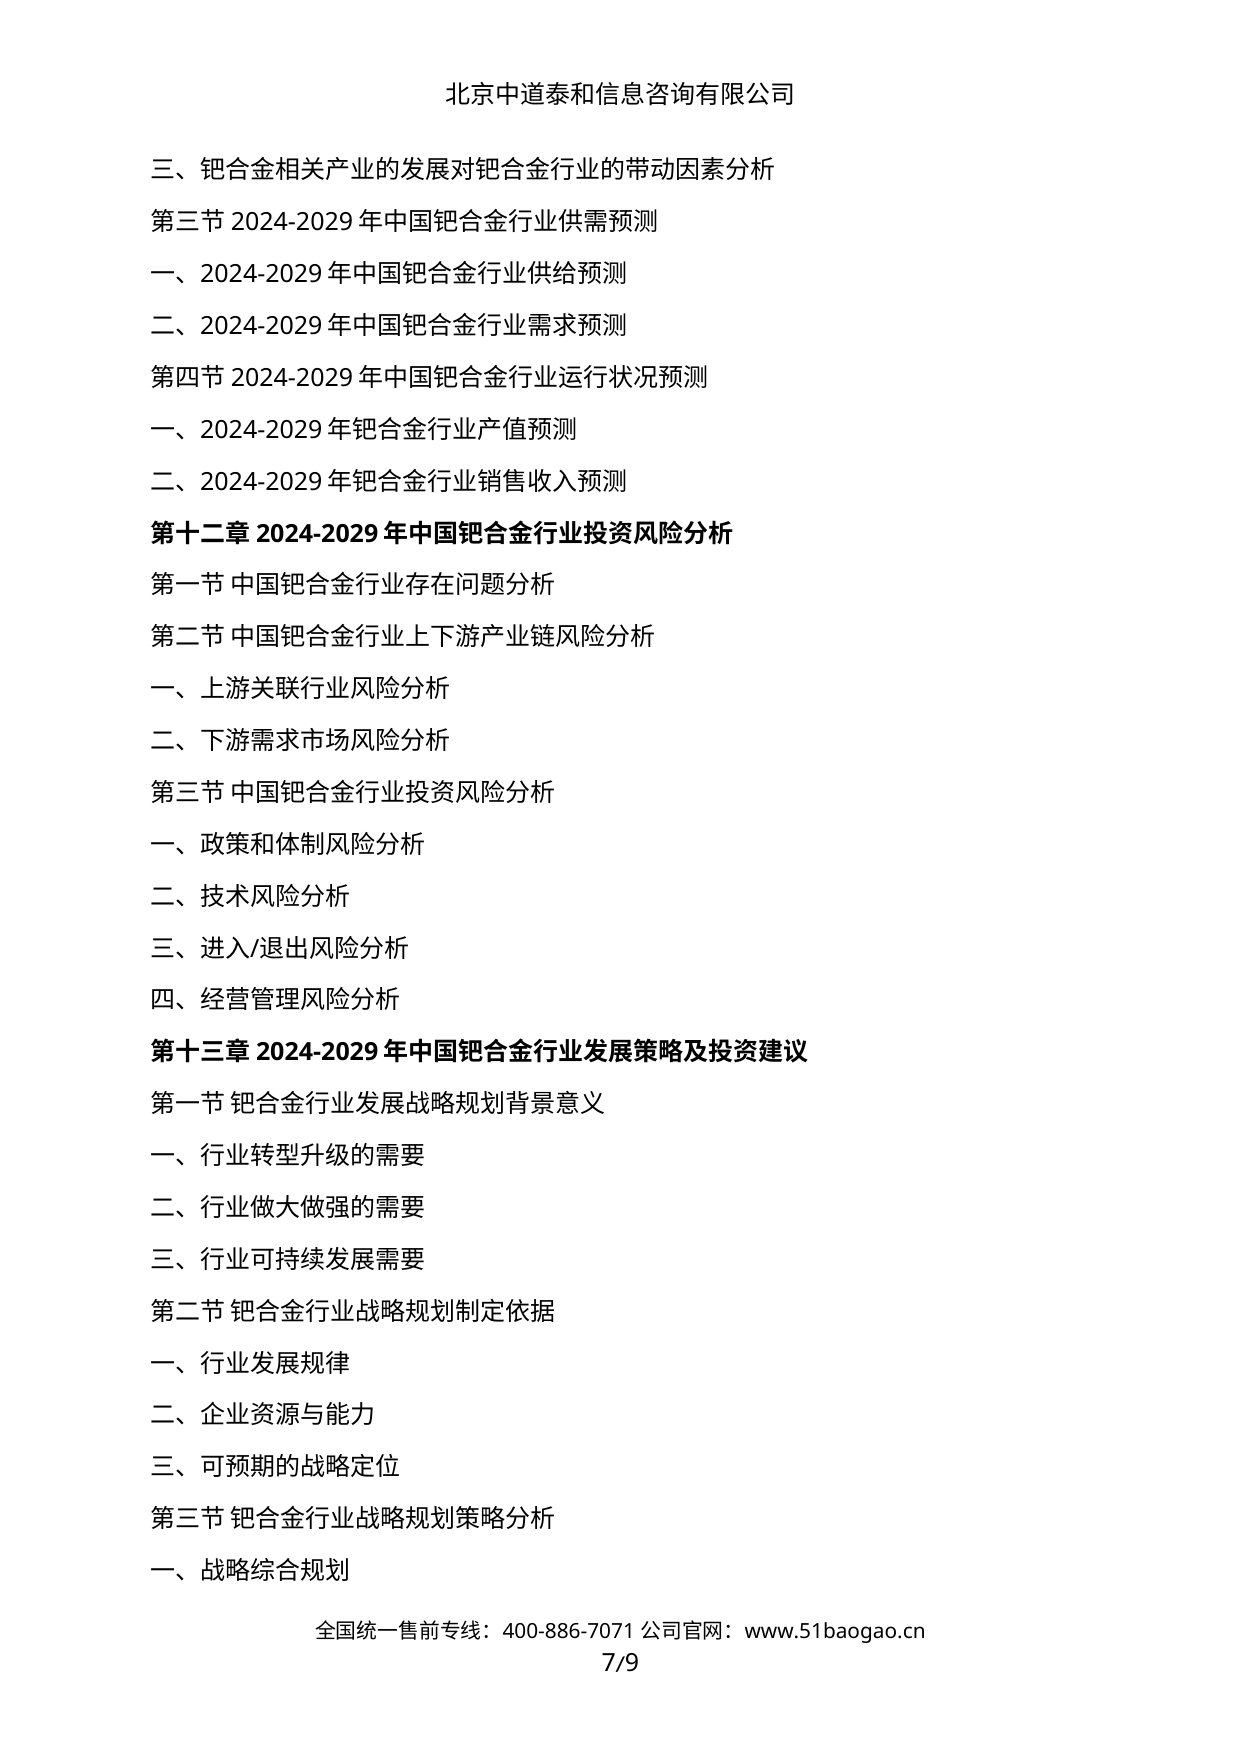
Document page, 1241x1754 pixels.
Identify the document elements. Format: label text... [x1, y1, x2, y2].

text 二、下游需求市场风险分析 [150, 721, 1090, 757]
text 第二节 钯合金行业战略规划制定依据 [150, 1291, 1090, 1327]
text 一、政策和体制风险分析 [150, 824, 1090, 861]
text 三、钯合金相关产业的发展对钯合金行业的带动因素分析 [150, 150, 1090, 186]
text 二、行业做大做强的需要 [150, 1187, 1090, 1224]
text 第一节 钯合金行业发展战略规划背景意义 [150, 1084, 1090, 1120]
text 二、技术风险分析 [150, 876, 1090, 912]
text 一、行业转型升级的需要 [150, 1136, 1090, 1172]
text 第四节 2024-2029年中国钯合金行业运行状况预测 [150, 357, 1090, 394]
text 一、上游关联行业风险分析 [150, 669, 1090, 705]
text 一、行业发展规律 [150, 1343, 1090, 1379]
text 第十三章 2024-2029年中国钯合金行业发展策略及投资建议 [150, 1032, 1090, 1068]
text 二、2024-2029年中国钯合金行业需求预测 [150, 306, 1090, 342]
text 一、2024-2029年中国钯合金行业供给预测 [150, 254, 1090, 290]
text 一、战略综合规划 [150, 1551, 1090, 1587]
text 二、2024-2029年钯合金行业销售收入预测 [150, 461, 1090, 497]
text 二、企业资源与能力 [150, 1395, 1090, 1431]
text 第三节 钯合金行业战略规划策略分析 [150, 1499, 1090, 1535]
text 三、行业可持续发展需要 [150, 1239, 1090, 1276]
text 第二节 中国钯合金行业上下游产业链风险分析 [150, 617, 1090, 653]
text 三、进入/退出风险分析 [150, 928, 1090, 964]
text 第一节 中国钯合金行业存在问题分析 [150, 565, 1090, 601]
text 第三节 中国钯合金行业投资风险分析 [150, 772, 1090, 809]
text 三、可预期的战略定位 [150, 1447, 1090, 1483]
text 四、经营管理风险分析 [150, 980, 1090, 1016]
text 一、2024-2029年钯合金行业产值预测 [150, 409, 1090, 446]
text 第十二章 2024-2029年中国钯合金行业投资风险分析 [150, 513, 1090, 549]
text 第三节 2024-2029年中国钯合金行业供需预测 [150, 202, 1090, 238]
